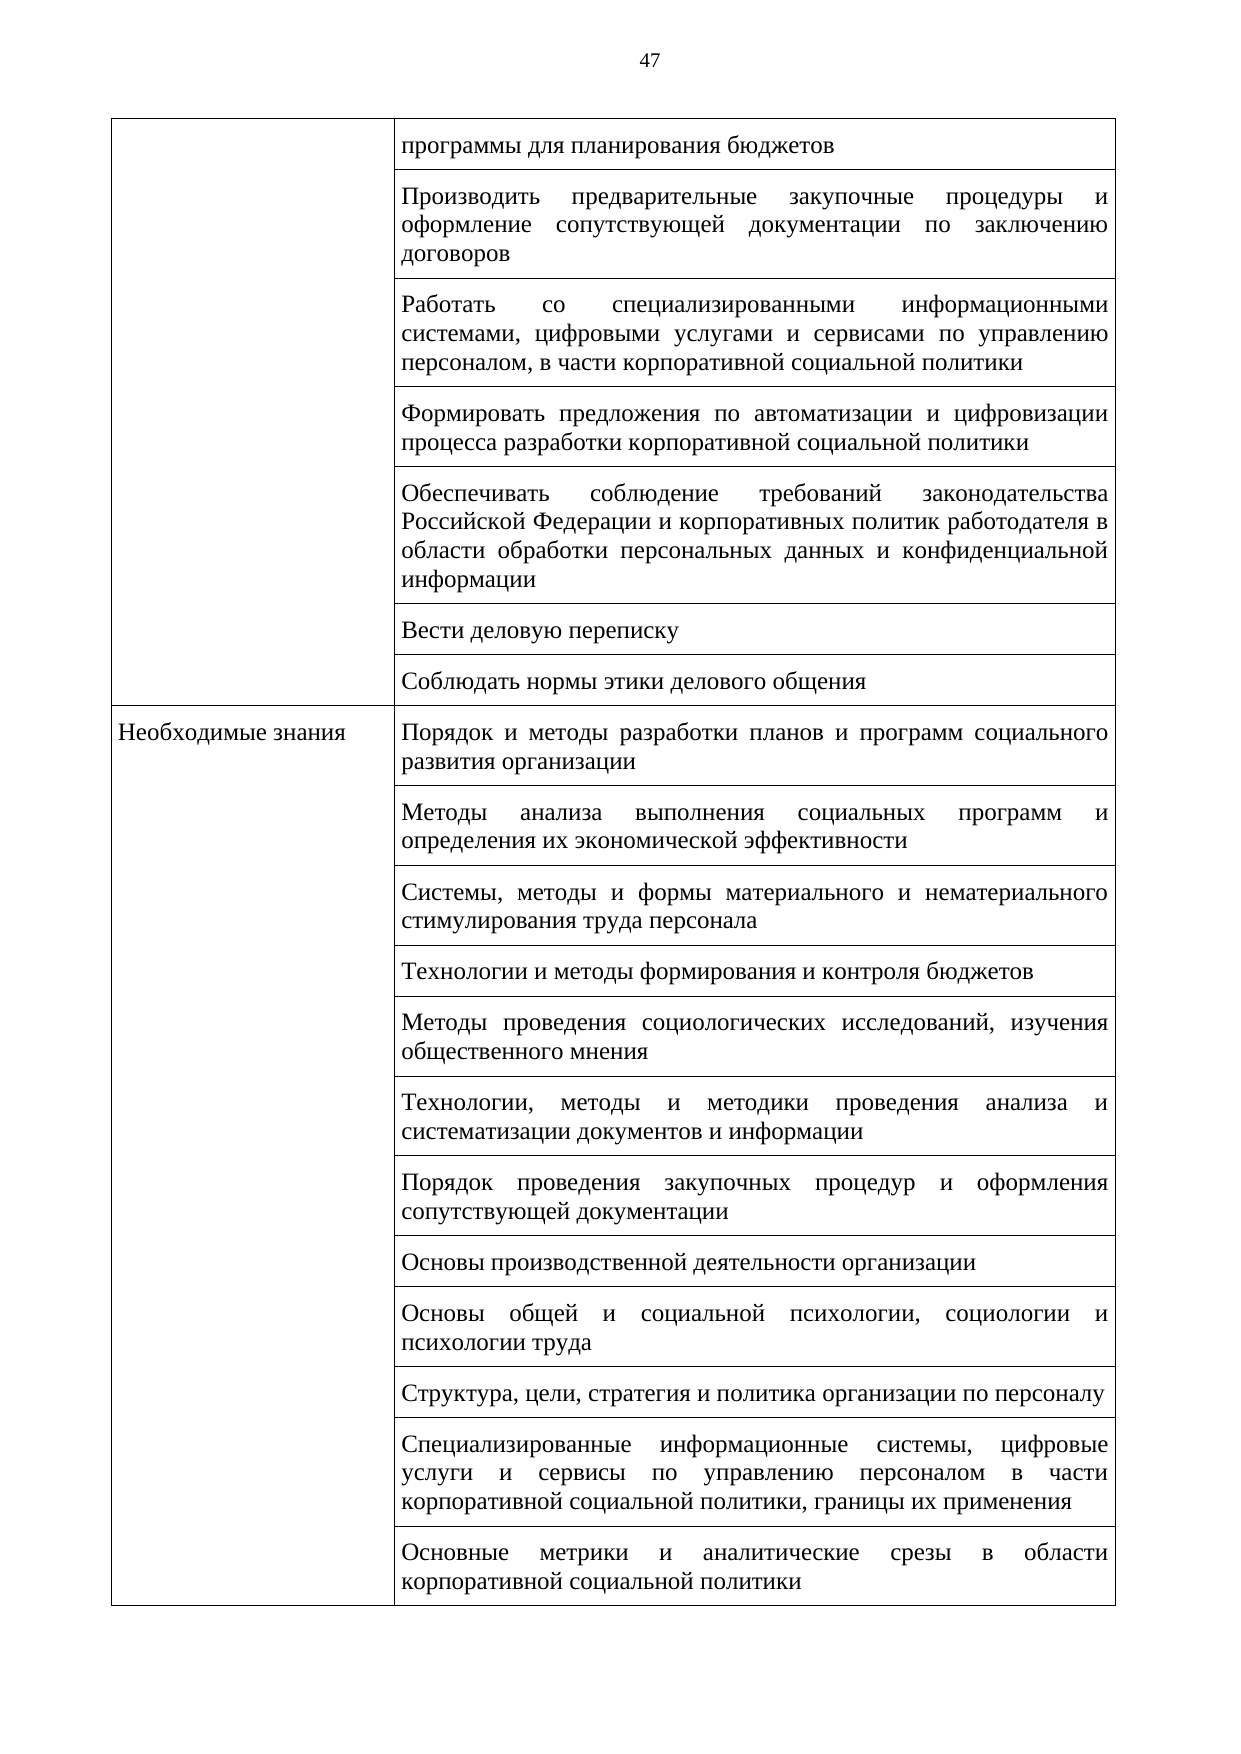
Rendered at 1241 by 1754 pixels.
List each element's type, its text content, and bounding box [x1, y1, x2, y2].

table_cell Соблюдать нормы этики делового общения [395, 655, 1115, 705]
table_cell Специализированные информационные системы, цифровые услуги и сервисы по управлению персоналом в части корпоративной социальной политики, границы их применения [395, 1418, 1115, 1526]
table_cell Основы производственной деятельности организации [395, 1236, 1115, 1286]
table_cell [395, 119, 1115, 169]
table_cell Производить предварительные закупочные процедуры и оформление сопутствующей документации по заключению договоров [395, 170, 1115, 278]
table_cell Основы общей и социальной психологии, социологии и психологии труда [395, 1287, 1115, 1366]
table_cell Вести деловую переписку [395, 604, 1115, 654]
table_cell Формировать предложения по автоматизации и цифровизации процесса разработки корпоративной социальной политики [395, 387, 1115, 466]
table_cell Порядок проведения закупочных процедур и оформления сопутствующей документации [395, 1156, 1115, 1235]
table_cell Основные метрики и аналитические срезы в области корпоративной социальной политики [395, 1527, 1115, 1605]
table_cell Необходимые знания [112, 706, 394, 1605]
table_cell Технологии и методы формирования и контроля бюджетов [395, 946, 1115, 996]
table_cell Технологии, методы и методики проведения анализа и систематизации документов и информации [395, 1077, 1115, 1155]
table_cell Обеспечивать соблюдение требований законодательства Российской Федерации и корпоративных политик работодателя в области обработки персональных данных и конфиденциальной информации [395, 467, 1115, 603]
table_cell Работать со специализированными информационными системами, цифровыми услугами и сервисами по управлению персоналом, в части корпоративной социальной политики [395, 279, 1115, 386]
table_cell Структура, цели, стратегия и политика организации по персоналу [395, 1367, 1115, 1417]
table_cell Системы, методы и формы материального и нематериального стимулирования труда персонала [395, 866, 1115, 945]
table_cell Методы анализа выполнения социальных программ и определения их экономической эффективности [395, 786, 1115, 865]
table_cell Порядок и методы разработки планов и программ социального развития организации [395, 706, 1115, 785]
table_cell Методы проведения социологических исследований, изучения общественного мнения [395, 997, 1115, 1076]
